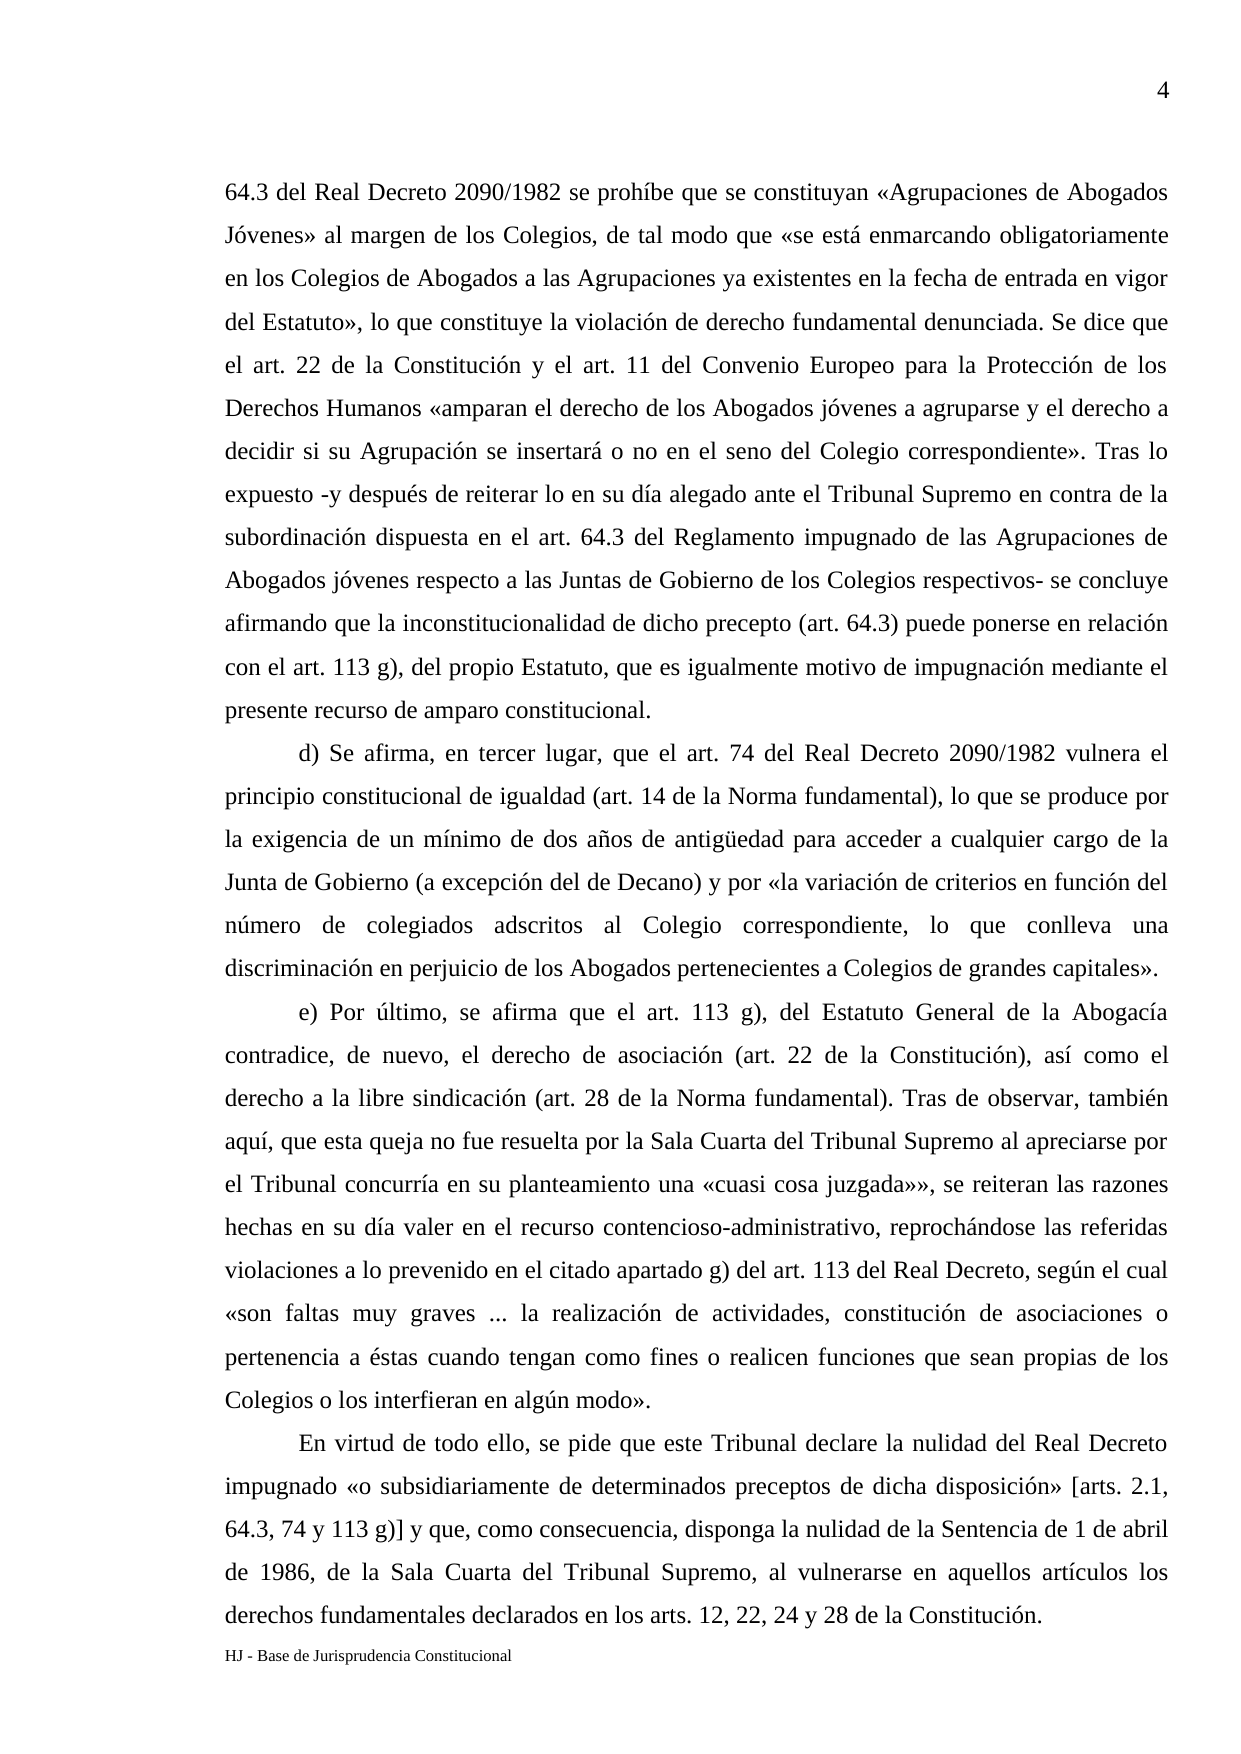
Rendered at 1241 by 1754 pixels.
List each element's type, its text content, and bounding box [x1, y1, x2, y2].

text En virtud de todo ello, se pide que este Tribunal declare la nulidad del Real Decreto impugnado «o subsidiariamente de determinados preceptos de dicha disposición» [arts. 2.1, 64.3, 74 y 113 g)] y que, como consecuencia, disponga la nulidad de la Sentencia de 1 de abril de 1986, de la Sala Cuarta del Tribunal Supremo, al vulnerarse en aquellos artículos los derechos fundamentales declarados en los arts. 12, 22, 24 y 28 de la Constitución. [224, 1428, 1169, 1629]
text d) Se afirma, en tercer lugar, que el art. 74 del Real Decreto 2090/1982 vulnera el principio constitucional de igualdad (art. 14 de la Norma fundamental), lo que se produce por la exigencia de un mínimo de dos años de antigüedad para acceder a cualquier cargo de la Junta de Gobierno (a excepción del de Decano) y por «la variación de criterios en función del número de colegiados adscritos al Colegio correspondiente, lo que conlleva una discriminación en perjuicio de los Abogados pertenecientes a Colegios de grandes capitales». [224, 738, 1169, 982]
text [224, 177, 1169, 723]
text e) Por último, se afirma que el art. 113 g), del Estatuto General de la Abogacía contradice, de nuevo, el derecho de asociación (art. 22 de la Constitución), así como el derecho a la libre sindicación (art. 28 de la Norma fundamental). Tras de observar, también aquí, que esta queja no fue resuelta por la Sala Cuarta del Tribunal Supremo al apreciarse por el Tribunal concurría en su planteamiento una «cuasi cosa juzgada»», se reiteran las razones hechas en su día valer en el recurso contencioso-administrativo, reprochándose las referidas violaciones a lo prevenido en el citado apartado g) del art. 113 del Real Decreto, según el cual «son faltas muy graves ... la realización de actividades, constitución de asociaciones o pertenencia a éstas cuando tengan como fines o realicen funciones que sean propias de los Colegios o los interfieran en algún modo». [224, 997, 1169, 1413]
